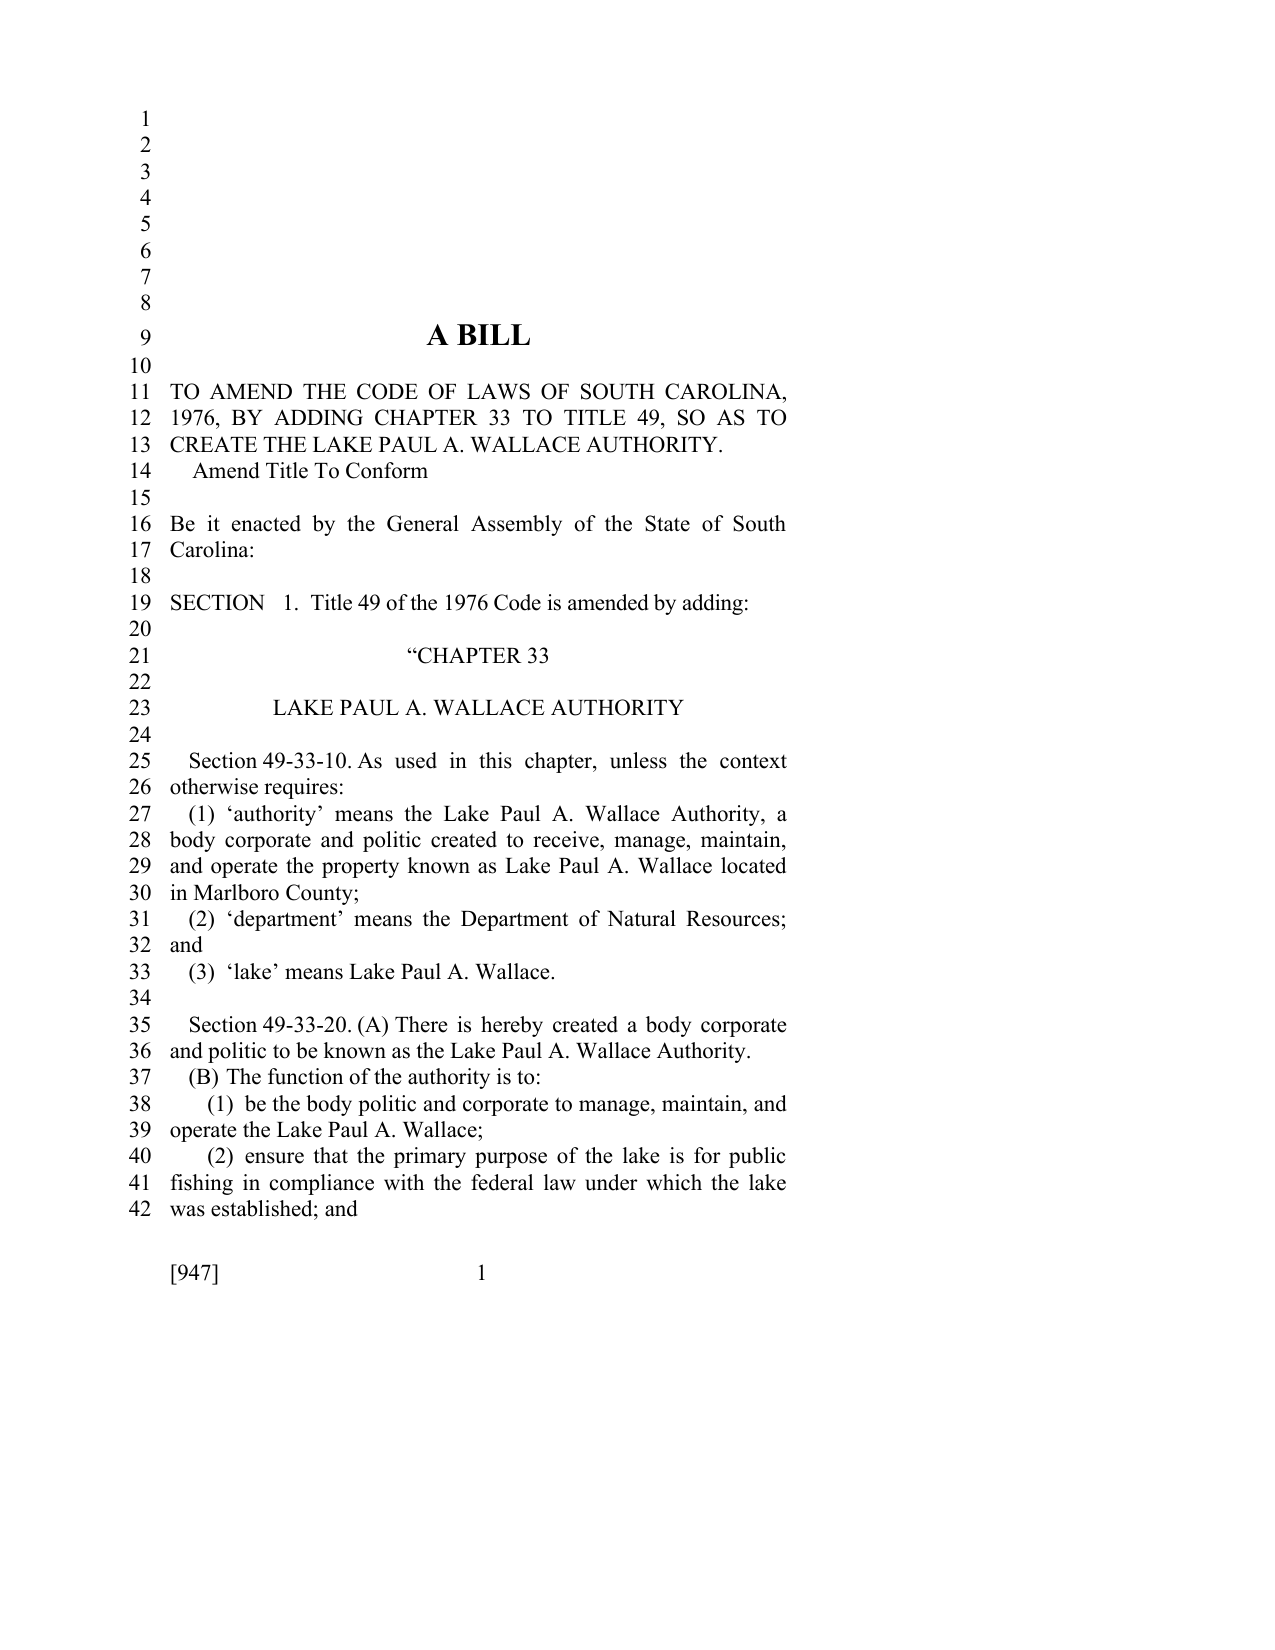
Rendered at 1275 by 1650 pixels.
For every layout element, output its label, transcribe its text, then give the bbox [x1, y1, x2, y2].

text (2) ensure that the primary purpose of the lake is for public fishing in compliance with the federal law under which the lake was established; and [169, 1142, 787, 1221]
text “CHAPTER 33 [169, 642, 787, 668]
text A BILL [169, 316, 787, 352]
text LAKE PAUL A. WALLACE AUTHORITY [169, 694, 787, 721]
text SECTION 1. Title 49 of the 1976 Code is amended by adding: [169, 589, 787, 615]
text Be it enacted by the General Assembly of the State of South Carolina: [169, 510, 787, 563]
text (3) ‘lake’ means Lake Paul A. Wallace. [169, 958, 787, 984]
text TO AMEND THE CODE OF LAWS OF SOUTH CAROLINA, 1976, BY ADDING CHAPTER 33 TO TITLE 49, SO AS TO CREATE THE LAKE PAUL A. WALLACE AUTHORITY. [169, 378, 787, 457]
text Section 49-33-20. (A) There is hereby created a body corporate and politic to be known as the Lake Paul A. Wallace Authority. [169, 1011, 787, 1063]
text (1) ‘authority’ means the Lake Paul A. Wallace Authority, a body corporate and politic created to receive, manage, maintain, and operate the property known as Lake Paul A. Wallace located in Marlboro County; [169, 800, 787, 905]
text (1) be the body politic and corporate to manage, maintain, and operate the Lake Paul A. Wallace; [169, 1090, 787, 1142]
text (B) The function of the authority is to: [169, 1063, 787, 1090]
text Section 49-33-10. As used in this chapter, unless the context otherwise requires: [169, 747, 787, 800]
text (2) ‘department’ means the Department of Natural Resources; and [169, 905, 787, 958]
text Amend Title To Conform [169, 457, 787, 483]
